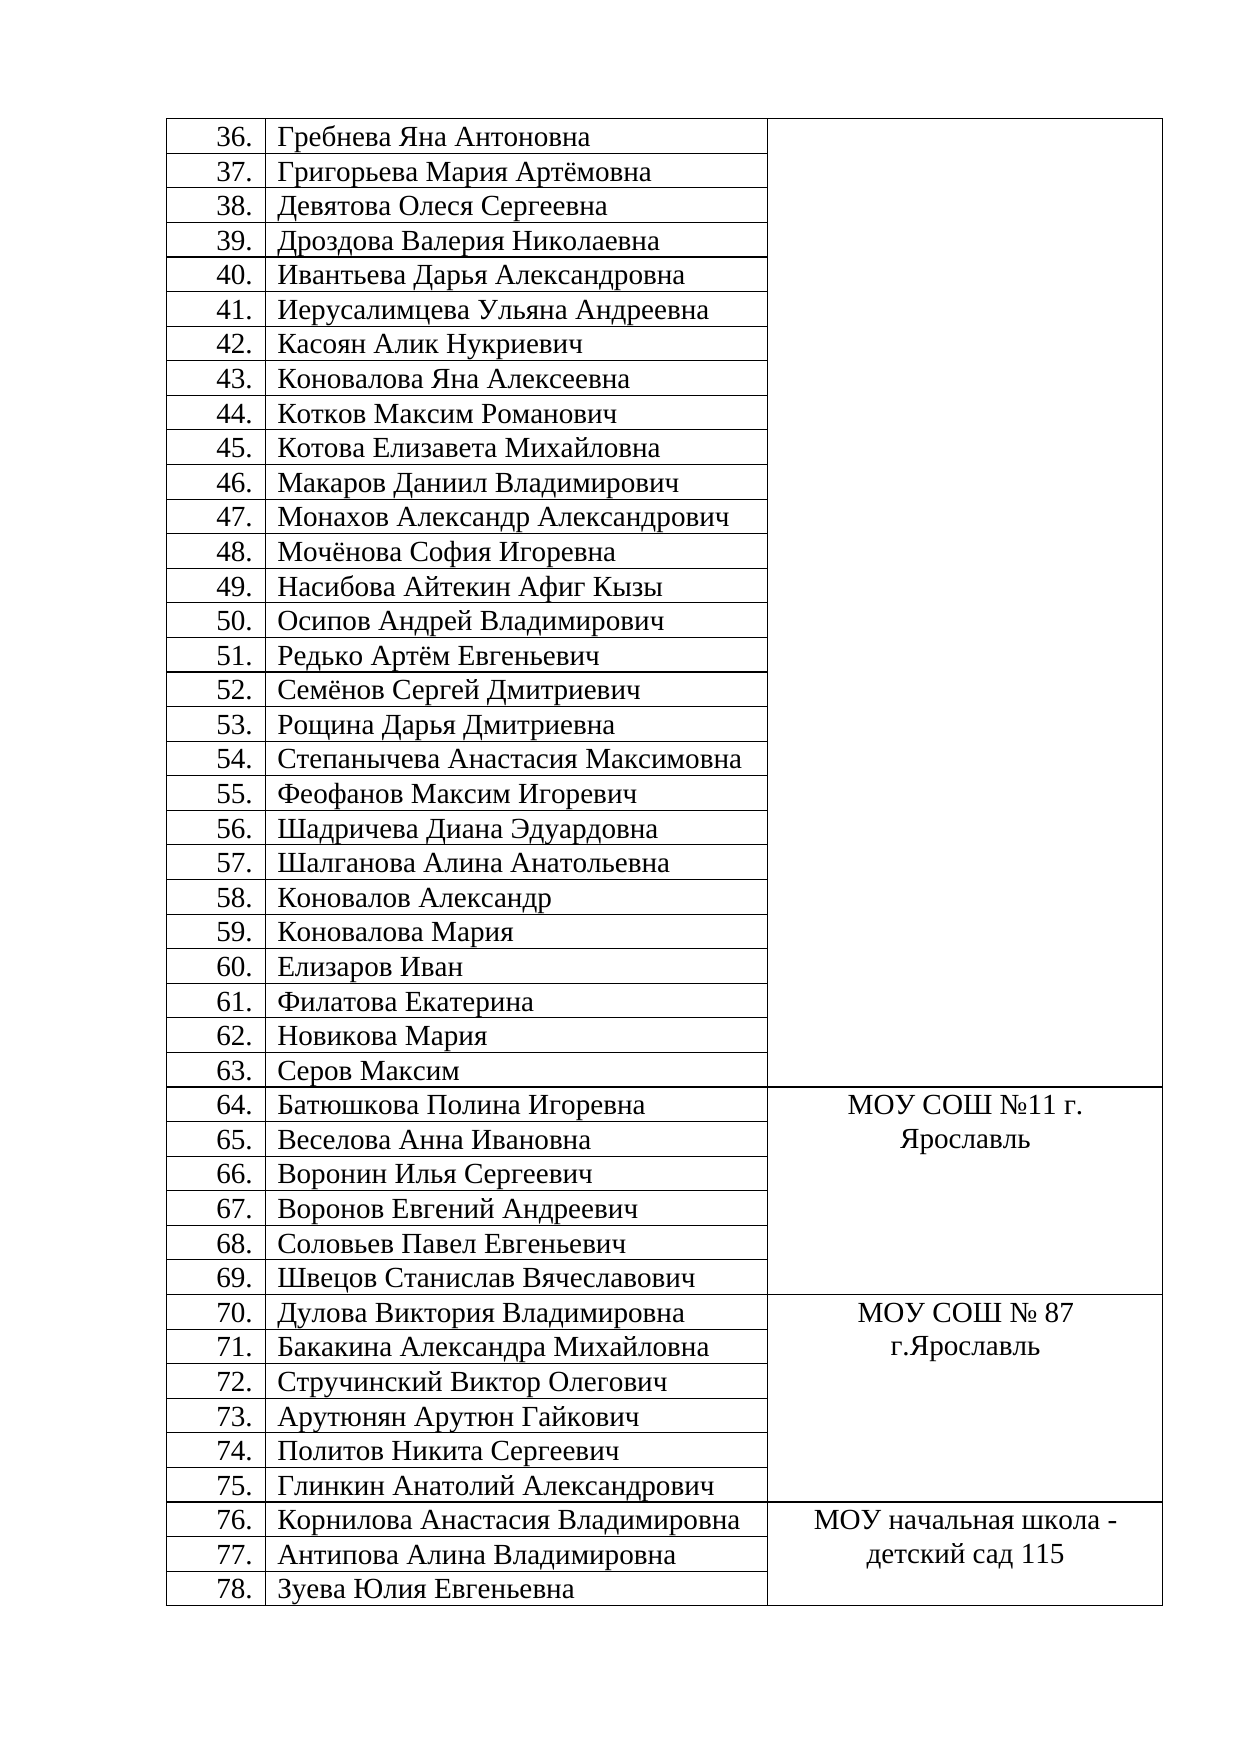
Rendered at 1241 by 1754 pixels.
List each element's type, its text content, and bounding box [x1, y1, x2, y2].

table_cell [167, 223, 265, 256]
table_cell Шалганова Алина Анатольевна [266, 845, 767, 879]
table_cell [167, 292, 265, 326]
table_cell Зуева Юлия Евгеньевна [266, 1572, 767, 1605]
table_cell [167, 1537, 265, 1571]
table_cell Воронов Евгений Андреевич [266, 1191, 767, 1225]
table_cell Ивантьева Дарья Александровна [266, 258, 767, 291]
table_cell Политов Никита Сергеевич [266, 1433, 767, 1467]
table_cell Шадричева Диана Эдуардовна [266, 811, 767, 844]
table_cell Дроздова Валерия Николаевна [266, 223, 767, 256]
table_cell [167, 1433, 265, 1467]
table_cell Семёнов Сергей Дмитриевич [266, 673, 767, 706]
table_cell МОУ СОШ №11 г. Ярославль [768, 1088, 1162, 1294]
table_cell Рощина Дарья Дмитриевна [266, 707, 767, 741]
table_cell [167, 188, 265, 222]
table_cell [167, 1330, 265, 1363]
table_cell [167, 534, 265, 568]
table_cell Котова Елизавета Михайловна [266, 430, 767, 464]
table_cell Котков Максим Романович [266, 396, 767, 429]
table_cell Антипова Алина Владимировна [266, 1537, 767, 1571]
table_cell [167, 949, 265, 983]
table_cell Гребнева Яна Антоновна [266, 119, 767, 153]
table_cell Бакакина Александра Михайловна [266, 1330, 767, 1363]
table_cell Воронин Илья Сергеевич [266, 1157, 767, 1190]
table_cell МОУ начальная школа - детский сад 115 [768, 1503, 1162, 1605]
table_cell Стручинский Виктор Олегович [266, 1364, 767, 1398]
table_cell Корнилова Анастасия Владимировна [266, 1503, 767, 1536]
table_cell [167, 430, 265, 464]
table_cell [167, 1122, 265, 1156]
table_cell [167, 1018, 265, 1052]
table_cell Швецов Станислав Вячеславович [266, 1260, 767, 1294]
table_cell МОУ СОШ № 87 г.Ярославль [768, 1295, 1162, 1501]
table_cell Арутюнян Арутюн Гайкович [266, 1399, 767, 1432]
table_cell [167, 1053, 265, 1086]
table_cell Макаров Даниил Владимирович [266, 465, 767, 498]
table_cell [167, 984, 265, 1017]
table_cell Дулова Виктория Владимировна [266, 1295, 767, 1328]
table_cell [167, 396, 265, 429]
table_cell Осипов Андрей Владимирович [266, 603, 767, 637]
table_cell [167, 465, 265, 498]
table_cell Елизаров Иван [266, 949, 767, 983]
table_cell [167, 915, 265, 948]
table_cell Новикова Мария [266, 1018, 767, 1052]
table_cell [167, 811, 265, 844]
table_cell [167, 500, 265, 533]
table_cell Коновалова Яна Алексеевна [266, 361, 767, 395]
table_cell [167, 1260, 265, 1294]
table_cell [167, 603, 265, 637]
table_cell Глинкин Анатолий Александрович [266, 1468, 767, 1501]
table_cell Коновалов Александр [266, 880, 767, 913]
table_cell [167, 361, 265, 395]
table_cell [167, 880, 265, 913]
table_cell [167, 845, 265, 879]
table_cell [167, 1364, 265, 1398]
table_cell Редько Артём Евгеньевич [266, 638, 767, 671]
table_cell Иерусалимцева Ульяна Андреевна [266, 292, 767, 326]
table_cell Феофанов Максим Игоревич [266, 776, 767, 810]
table_cell [167, 638, 265, 671]
table_cell [167, 327, 265, 360]
table_cell Филатова Екатерина [266, 984, 767, 1017]
table_cell [167, 569, 265, 602]
table_cell [167, 1503, 265, 1536]
table_cell Серов Максим [266, 1053, 767, 1086]
table_cell Веселова Анна Ивановна [266, 1122, 767, 1156]
table_cell Батюшкова Полина Игоревна [266, 1088, 767, 1121]
table_cell [167, 673, 265, 706]
table_cell [167, 1088, 265, 1121]
table_cell [167, 1399, 265, 1432]
table_cell [167, 1226, 265, 1259]
table_cell [167, 707, 265, 741]
table_cell Соловьев Павел Евгеньевич [266, 1226, 767, 1259]
table_cell Монахов Александр Александрович [266, 500, 767, 533]
table_cell [167, 1191, 265, 1225]
table_cell Коновалова Мария [266, 915, 767, 948]
table_cell [167, 1468, 265, 1501]
table_cell [167, 776, 265, 810]
table_cell Степанычева Анастасия Максимовна [266, 742, 767, 775]
table_cell [167, 154, 265, 187]
table_cell [167, 1572, 265, 1605]
table_cell Насибова Айтекин Афиг Кызы [266, 569, 767, 602]
table_cell [167, 1295, 265, 1328]
table_cell Григорьева Мария Артёмовна [266, 154, 767, 187]
table_cell [167, 119, 265, 153]
table_cell [167, 1157, 265, 1190]
table_cell [167, 258, 265, 291]
table_cell Девятова Олеся Сергеевна [266, 188, 767, 222]
table_cell Мочёнова София Игоревна [266, 534, 767, 568]
table_cell [167, 742, 265, 775]
table_cell Касоян Алик Нукриевич [266, 327, 767, 360]
